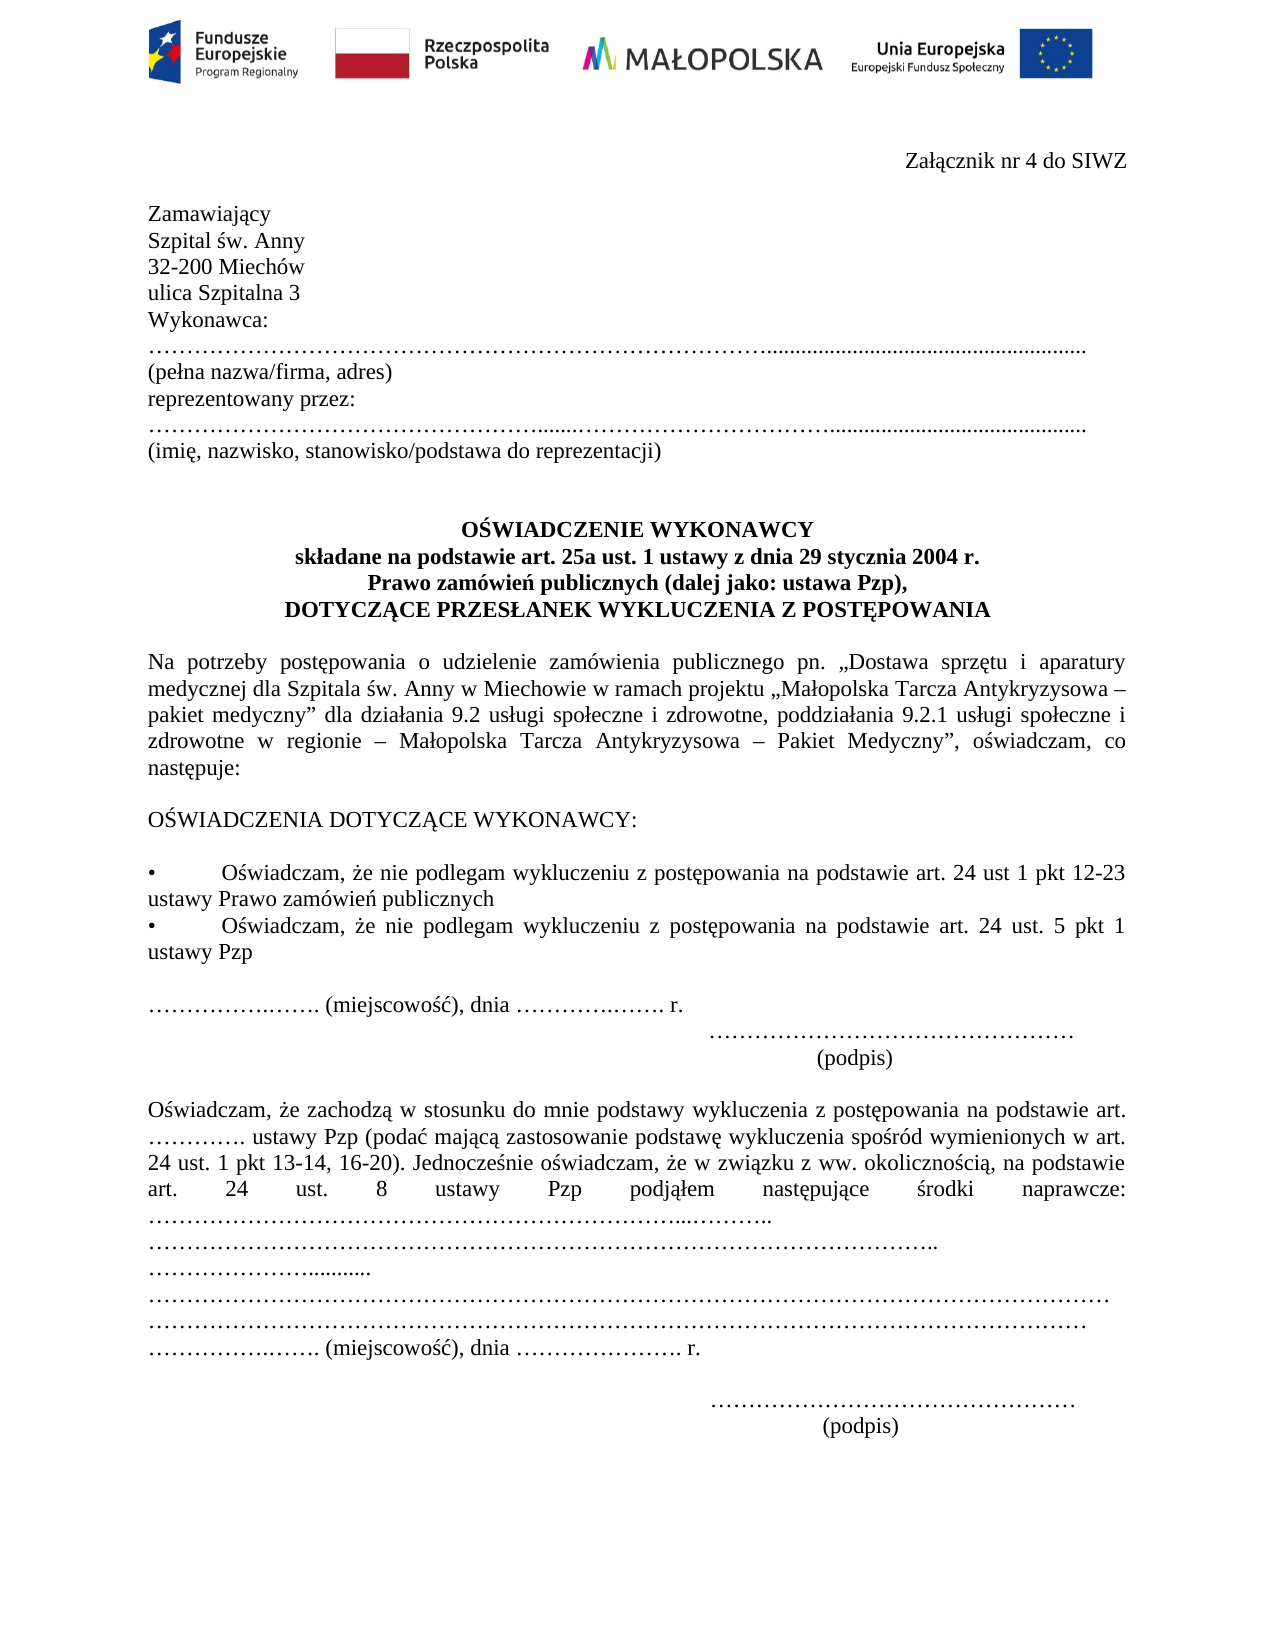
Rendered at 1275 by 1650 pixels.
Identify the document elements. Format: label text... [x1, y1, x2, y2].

text (podpis) [148, 1413, 1127, 1439]
text reprezentowany przez: [148, 385, 1127, 411]
text …………….……. (miejscowość), dnia ………….……. r. [148, 991, 1127, 1017]
text Prawo zamówień publicznych (dalej jako: ustawa Pzp), [148, 569, 1127, 596]
picture [147, 14, 1093, 100]
text (podpis) [148, 1044, 1127, 1070]
text składane na podstawie art. 25a ust. 1 ustawy z dnia 29 stycznia 2004 r. [148, 543, 1127, 569]
text …………….……. (miejscowość), dnia …………………. r. [148, 1333, 1127, 1360]
text ………………………………………………………………………........................................................ [148, 332, 1127, 358]
text Wykonawca: [148, 306, 1127, 332]
text Załącznik nr 4 do SIWZ [811, 148, 1127, 174]
text ………………………………………… [148, 1386, 1127, 1413]
text OŚWIADCZENIA DOTYCZĄCE WYKONAWCY: [148, 806, 1127, 833]
text ulica Szpitalna 3 [148, 279, 1127, 306]
text (pełna nazwa/firma, adres) [148, 358, 1127, 385]
text • Oświadczam, że nie podlegam wykluczeniu z postępowania na podstawie art. 24 ust. 5 pkt 1 ustawy Pzp [148, 912, 1127, 964]
text …………………………………………….......……………………………............................................. [148, 411, 1127, 437]
text OŚWIADCZENIE WYKONAWCY [148, 517, 1127, 543]
text Na potrzeby postępowania o udzielenie zamówienia publicznego pn. „Dostawa sprzętu i aparatury medycznej dla Szpitala św. Anny w Miechowie w ramach projektu „Małopolska Tarcza Antykryzysowa – pakiet medyczny” dla działania 9.2 usługi społeczne i zdrowotne, poddziałania 9.2.1 usługi społeczne i zdrowotne w regionie – Małopolska Tarcza Antykryzysowa – Pakiet Medyczny”, oświadczam, co następuje: [148, 648, 1127, 780]
text DOTYCZĄCE PRZESŁANEK WYKLUCZENIA Z POSTĘPOWANIA [148, 596, 1127, 622]
text (imię, nazwisko, stanowisko/podstawa do reprezentacji) [148, 437, 1127, 464]
text Oświadczam, że zachodzą w stosunku do mnie podstawy wykluczenia z postępowania na podstawie art. …………. ustawy Pzp (podać mającą zastosowanie podstawę wykluczenia spośród wymienionych w art. 24 ust. 1 pkt 13-14, 16-20). Jednocześnie oświadczam, że w związku z ww. okolicznością, na podstawie art. 24 ust. 8 ustawy Pzp podjąłem następujące środki naprawcze: ……………………………………………………………...……….. [148, 1096, 1127, 1228]
text ………………………………………… [148, 1017, 1127, 1044]
text Szpital św. Anny [148, 227, 1127, 253]
text • Oświadczam, że nie podlegam wykluczeniu z postępowania na podstawie art. 24 ust 1 pkt 12-23 ustawy Prawo zamówień publicznych [148, 859, 1127, 912]
text Zamawiający [148, 200, 1127, 227]
text …………………………………………………………………………………………..…………………...........…………………………………………………………………………………………………………………………………………………………………………………………………………………………… [148, 1228, 1127, 1333]
text 32-200 Miechów [148, 253, 1127, 279]
